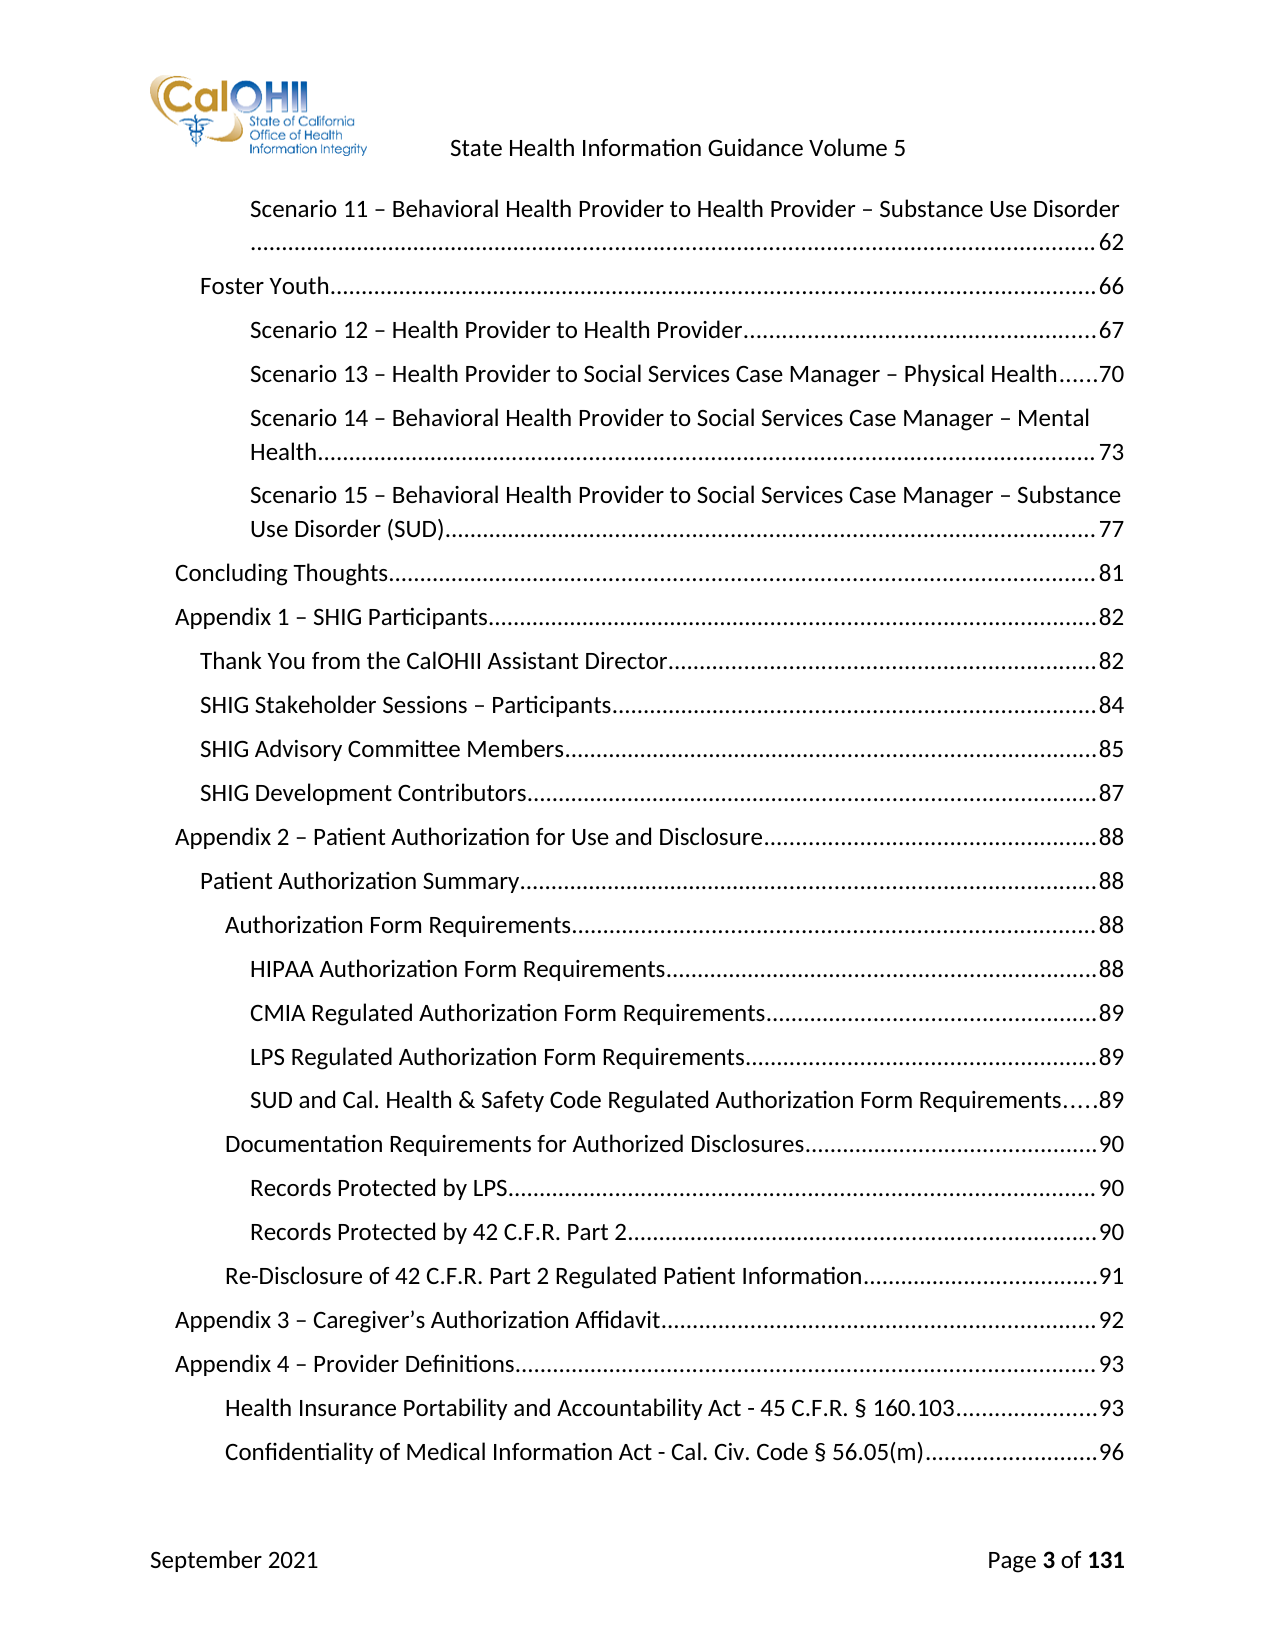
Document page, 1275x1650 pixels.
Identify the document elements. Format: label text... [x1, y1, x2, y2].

text Thank You from the CalOHII Assistant Director 82 [200, 645, 1125, 676]
text Records Protected by LPS 90 [250, 1173, 1125, 1203]
text Appendix 3 – Caregiver’s Authorization Affidavit 92 [175, 1304, 1125, 1335]
text Appendix 1 – SHIG Participants 82 [175, 601, 1125, 632]
text Appendix 4 – Provider Definitions 93 [175, 1348, 1125, 1379]
text Patient Authorization Summary 88 [200, 865, 1125, 895]
text Scenario 12 – Health Provider to Health Provider 67 [250, 314, 1125, 345]
text Appendix 2 – Patient Authorization for Use and Disclosure 88 [175, 821, 1125, 851]
text Health Insurance Portability and Accountability Act - 45 C.F.R. § 160.103 93 [225, 1392, 1125, 1423]
text Scenario 11 – Behavioral Health Provider to Health Provider – Substance Use Disorder 62 [250, 193, 1125, 257]
text Confidentiality of Medical Information Act - Cal. Civ. Code § 56.05(m) 96 [225, 1436, 1125, 1467]
picture [150, 75, 367, 156]
text SUD and Cal. Health & Safety Code Regulated Authorization Form Requirements 89 [250, 1085, 1125, 1115]
text Records Protected by 42 C.F.R. Part 2 90 [250, 1217, 1125, 1247]
text Foster Youth 66 [200, 270, 1125, 301]
text Concluding Thoughts 81 [175, 557, 1125, 588]
text Re-Disclosure of 42 C.F.R. Part 2 Regulated Patient Information 91 [225, 1261, 1125, 1291]
text Scenario 15 – Behavioral Health Provider to Social Services Case Manager – Substance Use Disorder (SUD) 77 [250, 480, 1125, 544]
text Scenario 14 – Behavioral Health Provider to Social Services Case Manager – Mental Health 73 [250, 402, 1125, 466]
text SHIG Stakeholder Sessions – Participants 84 [200, 689, 1125, 719]
text Scenario 13 – Health Provider to Social Services Case Manager – Physical Health 70 [250, 358, 1125, 389]
text SHIG Development Contributors 87 [200, 777, 1125, 807]
text LPS Regulated Authorization Form Requirements 89 [250, 1041, 1125, 1071]
text HIPAA Authorization Form Requirements 88 [250, 953, 1125, 983]
text CMIA Regulated Authorization Form Requirements 89 [250, 997, 1125, 1027]
text SHIG Advisory Committee Members 85 [200, 733, 1125, 763]
text Authorization Form Requirements 88 [225, 909, 1125, 939]
text Documentation Requirements for Authorized Disclosures 90 [225, 1129, 1125, 1159]
